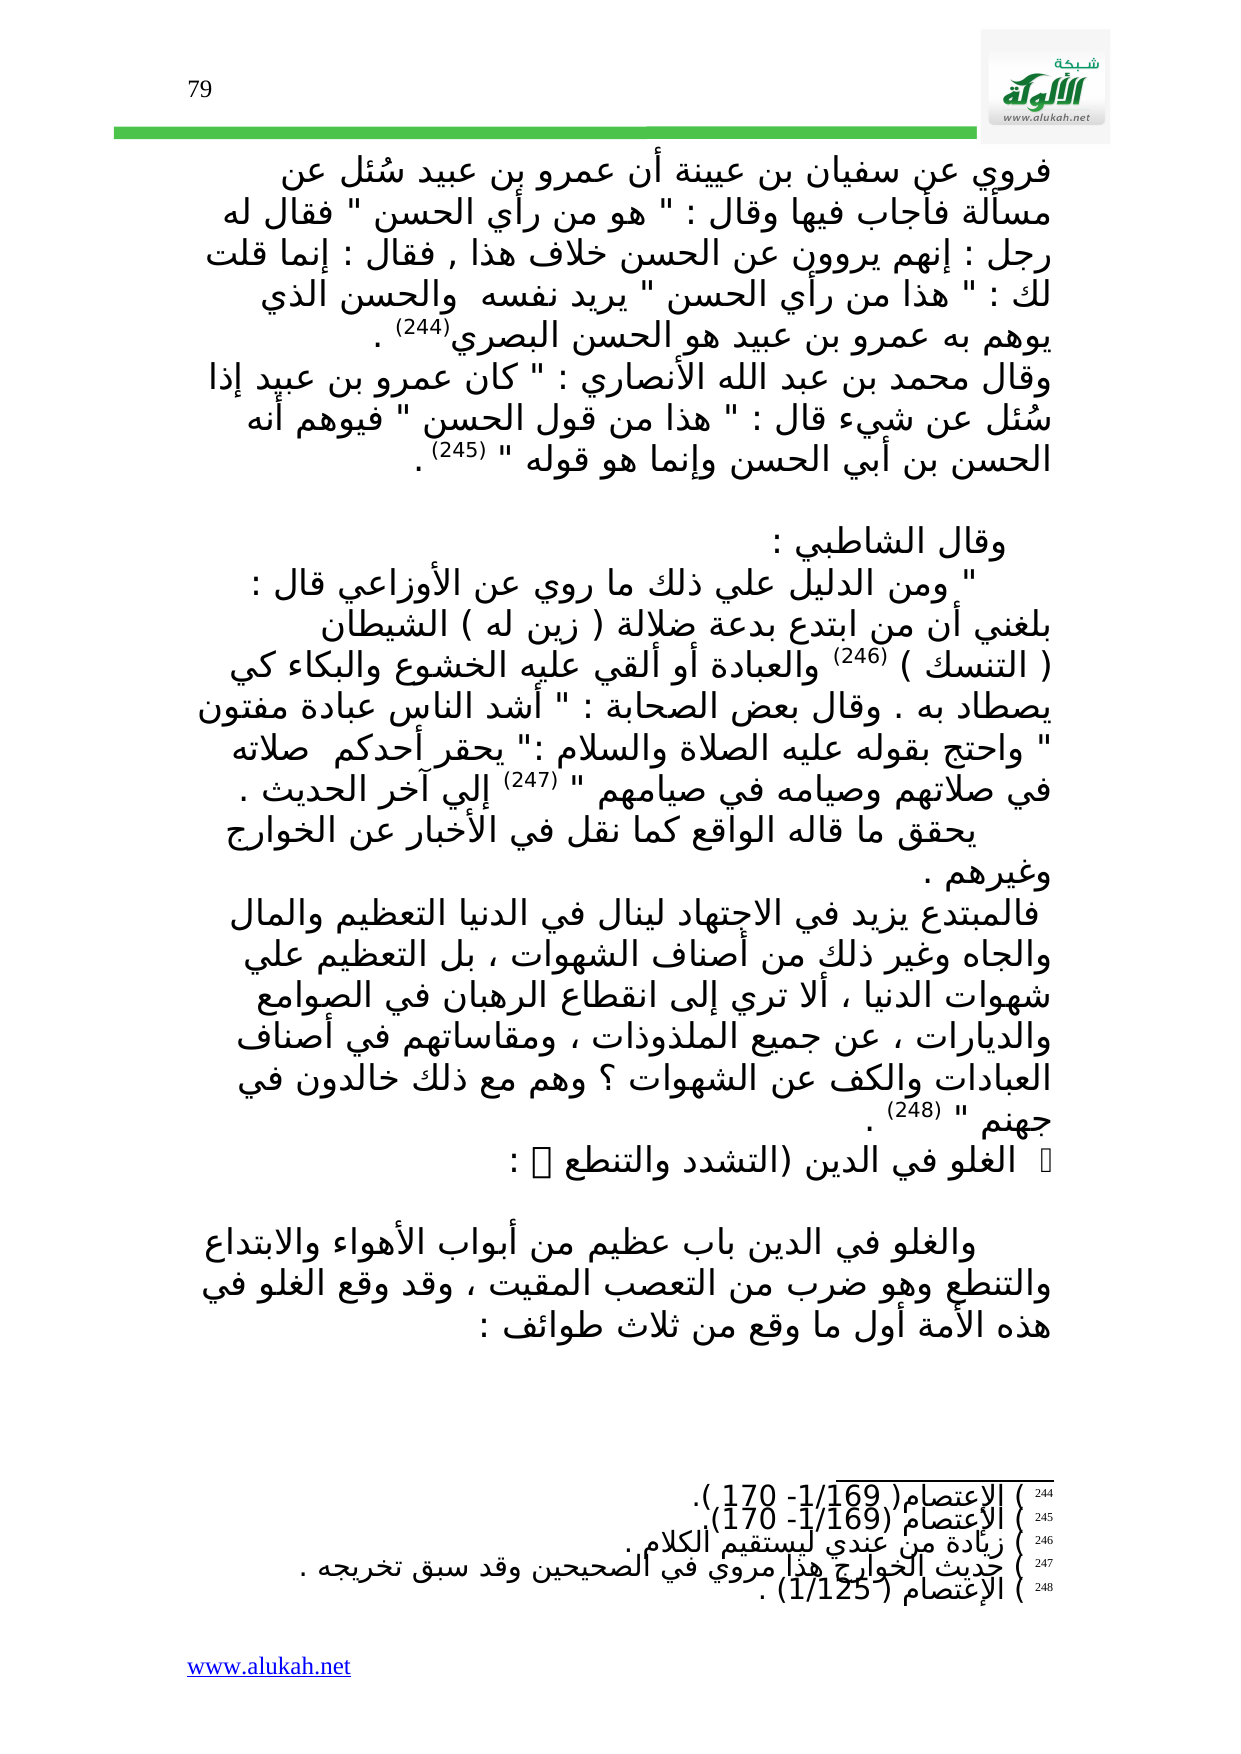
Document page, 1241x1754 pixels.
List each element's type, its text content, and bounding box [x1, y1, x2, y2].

text " ومن الدليل علي ذلك ما روي عن الأوزاعي قال : بلغني أن من ابتدع بدعة ضلالة ( زين له ) الشيطان ( التنسك ) () والعبادة أو ألقي عليه الخشوع والبكاء كي يصطاد به . وقال بعض الصحابة : " أشد الناس عبادة مفتون " واحتج بقوله عليه الصلاة والسلام :" يحقر أحدكم صلاته في صلاتهم وصيامه في صيامهم " () إلي آخر الحديث . [187, 562, 1053, 809]
text يحقق ما قاله الواقع كما نقل في الأخبار عن الخوارج وغيرهم . [187, 809, 1053, 892]
text الغلو في الدين (التشدد والتنطع : [187, 1139, 1053, 1181]
text وقال محمد بن عبد الله الأنصاري : " كان عمرو بن عبيد إذا سُئل عن شيء قال : " هذا من قول الحسن " فيوهم أنه الحسن بن أبي الحسن وإنما هو قوله " () . [187, 356, 1053, 480]
text وقال الشاطبي : [187, 521, 1053, 562]
text فالمبتدع يزيد في الاجتهاد لينال في الدنيا التعظيم والمال والجاه وغير ذلك من أصناف الشهوات ، بل التعظيم علي شهوات الدنيا ، ألا تري إلى انقطاع الرهبان في الصوامع والديارات ، عن جميع الملذوذات ، ومقاساتهم في أصناف العبادات والكف عن الشهوات ؟ وهم مع ذلك خالدون في جهنم " () . [187, 892, 1053, 1139]
text فروي عن سفيان بن عيينة أن عمرو بن عبيد سُئل عن مسألة فأجاب فيها وقال : " هو من رأي الحسن " فقال له رجل : إنهم يروون عن الحسن خلاف هذا , فقال : إنما قلت لك : " هذا من رأي الحسن " يريد نفسه والحسن الذي يوهم به عمرو بن عبيد هو الحسن البصري() . [187, 150, 1053, 356]
text والغلو في الدين باب عظيم من أبواب الأهواء والابتداع والتنطع وهو ضرب من التعصب المقيت ، وقد وقع الغلو في هذه الأمة أول ما وقع من ثلاث طوائف : [187, 1222, 1053, 1345]
